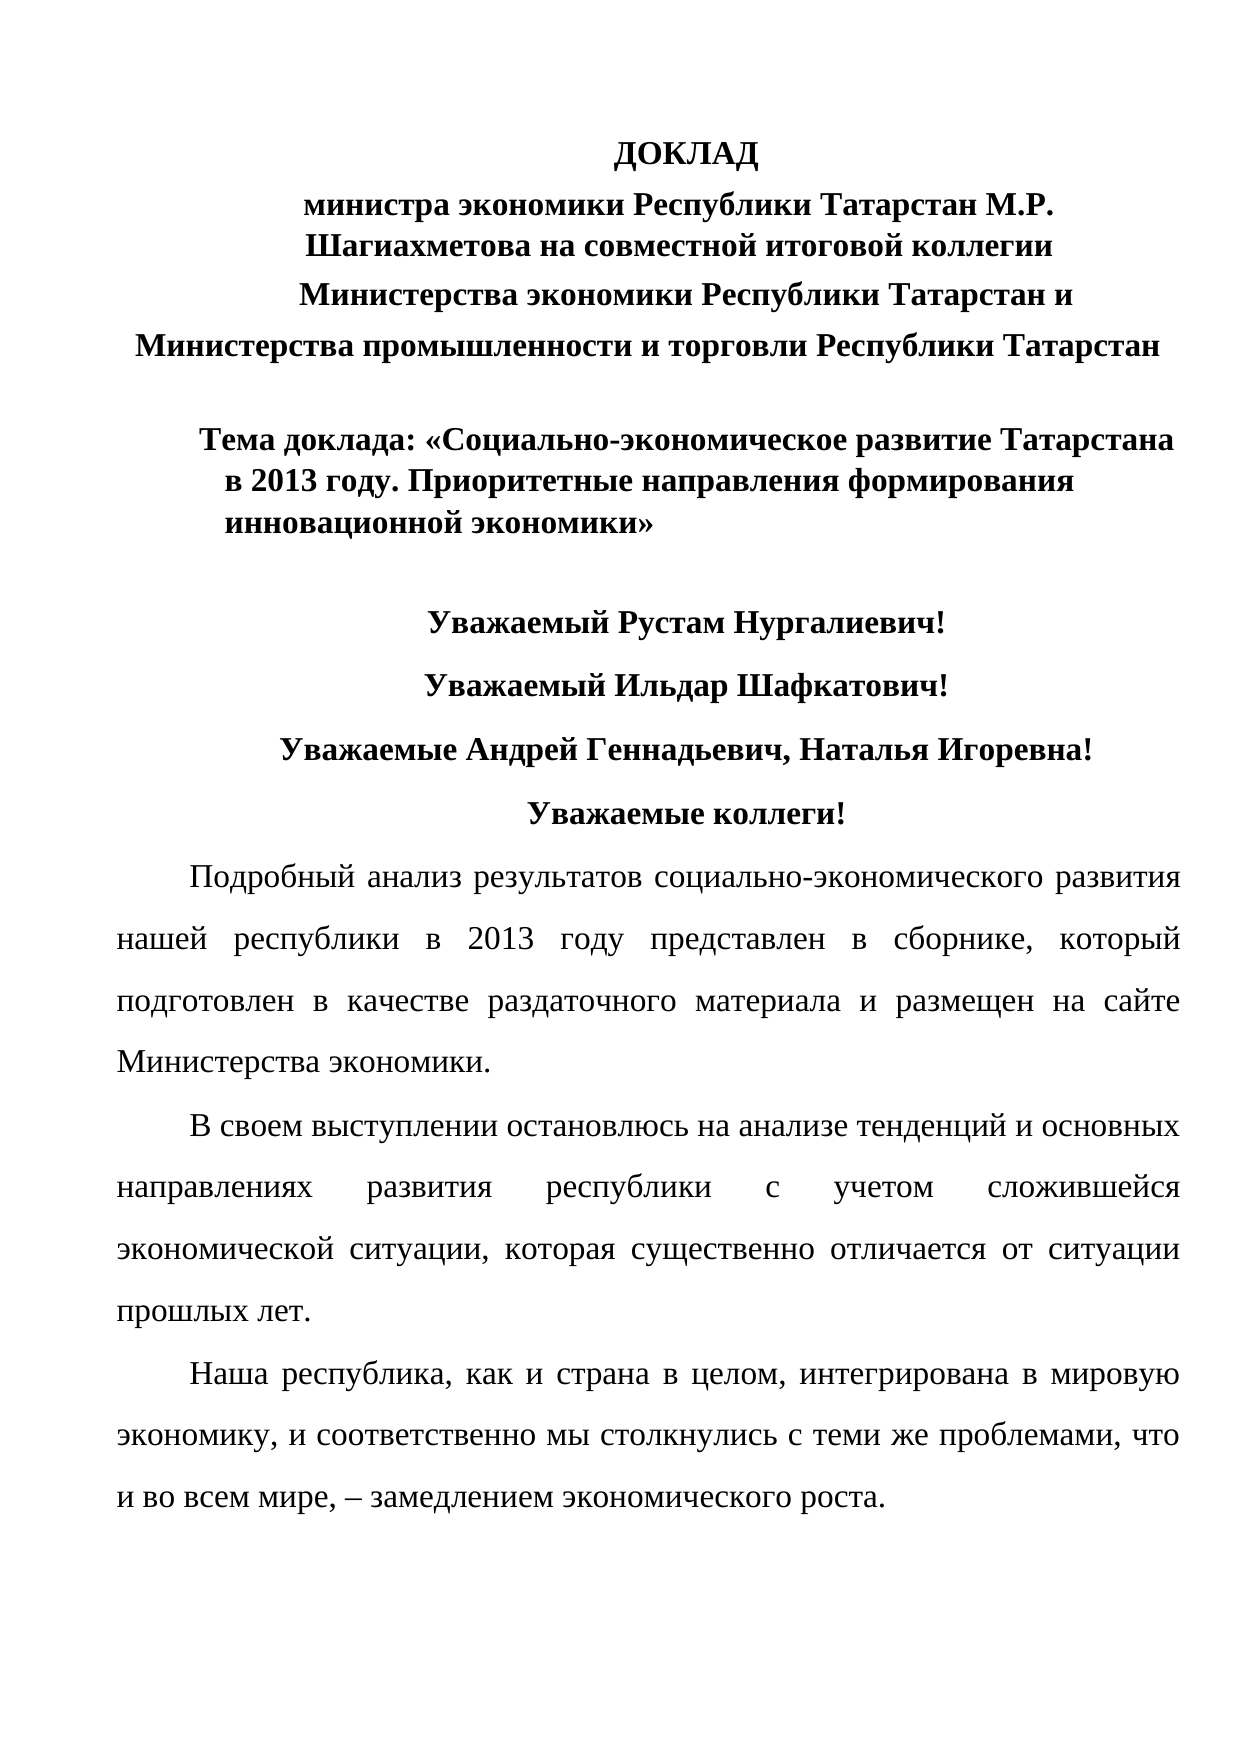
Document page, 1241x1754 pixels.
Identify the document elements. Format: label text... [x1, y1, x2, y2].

text Министерства экономики Республики Татарстан и [299, 274, 1181, 313]
text ДОКЛАД [191, 133, 1181, 171]
text министра экономики Республики Татарстан М.Р. Шагиахметова на совместной итоговой коллегии [191, 184, 1166, 263]
text Министерства промышленности и торговли Республики Татарстан [135, 325, 1181, 363]
text Уважаемые Андрей Геннадьевич, Наталья Игоревна! [279, 729, 1181, 767]
text Уважаемый Ильдар Шафкатович! [191, 666, 1181, 704]
text Уважаемые коллеги! [191, 793, 1181, 831]
text В своем выступлении остановлюсь на анализе тенденций и основных направлениях развития республики с учетом сложившейся экономической ситуации, которая существенно отличается от ситуации прошлых лет. [116, 1105, 1181, 1328]
text Подробный анализ результатов социально-экономического развития нашей республики в 2013 году представлен в сборнике, который подготовлен в качестве раздаточного материала и размещен на сайте Министерства экономики. [116, 857, 1181, 1080]
text Тема доклада: «Социально-экономическое развитие Татарстана в 2013 году. Приоритетные направления формирования инновационной экономики» [199, 419, 1181, 540]
text Наша республика, как и страна в целом, интегрирована в мировую экономику, и соответственно мы столкнулись с теми же проблемами, что и во всем мире, – замедлением экономического роста. [116, 1353, 1181, 1515]
text Уважаемый Рустам Нургалиевич! [191, 602, 1181, 640]
